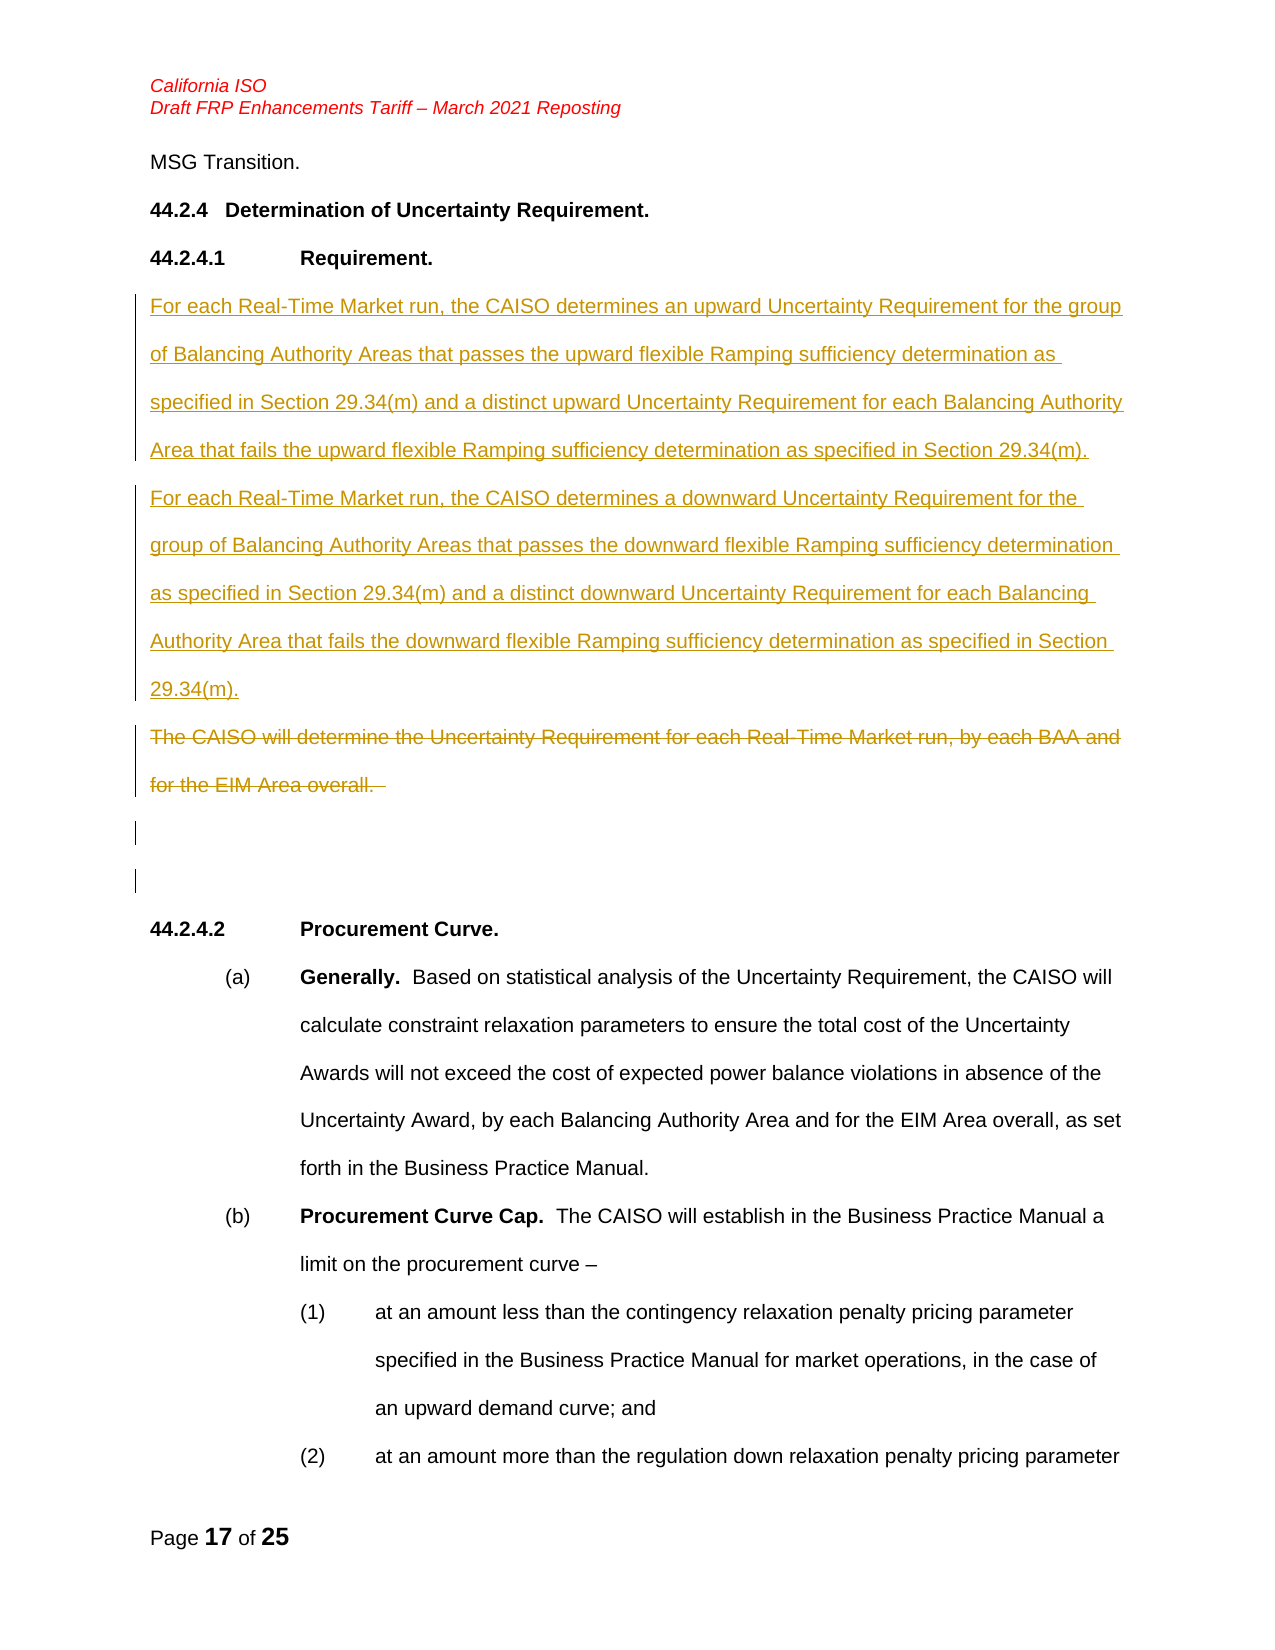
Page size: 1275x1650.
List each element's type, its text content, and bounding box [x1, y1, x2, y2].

text 44.2.4.1 Requirement. [150, 246, 1125, 270]
text (b) Procurement Curve Cap. The CAISO will establish in the Business Practice Manual a limit on the procurement curve – [225, 1204, 1125, 1276]
text 44.2.4.2 Procurement Curve. [150, 917, 1125, 941]
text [150, 150, 1125, 174]
text (1) at an amount less than the contingency relaxation penalty pricing parameter specified in the Business Practice Manual for market operations, in the case of an upward demand curve; and [300, 1300, 1125, 1420]
text (a) Generally. Based on statistical analysis of the Uncertainty Requirement, the CAISO will calculate constraint relaxation parameters to ensure the total cost of the Uncertainty Awards will not exceed the cost of expected power balance violations in absence of the Uncertainty Award, by each Balancing Authority Area and for the EIM Area overall, as set forth in the Business Practice Manual. [225, 964, 1125, 1180]
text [300, 1444, 1125, 1468]
subtitle 44.2.4 Determination of Uncertainty Requirement. [150, 198, 1125, 222]
